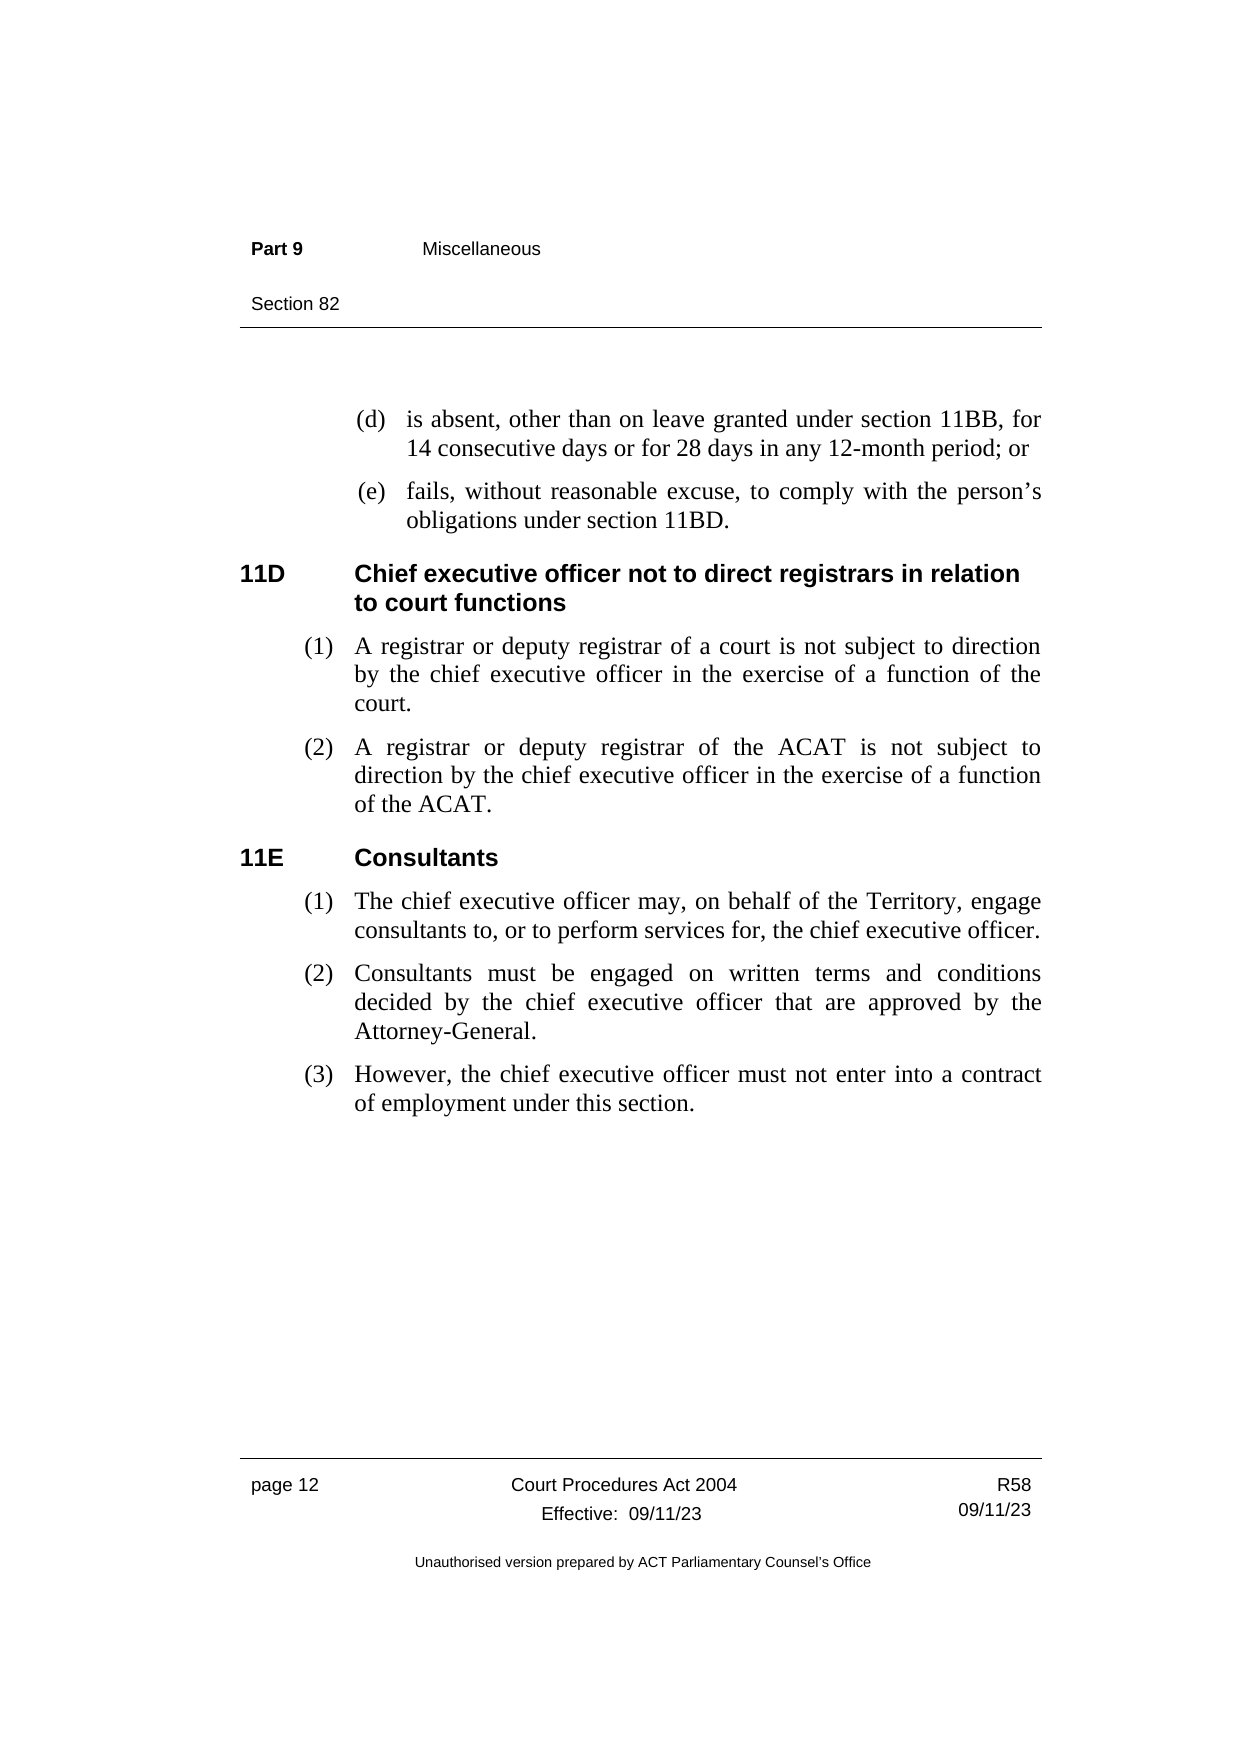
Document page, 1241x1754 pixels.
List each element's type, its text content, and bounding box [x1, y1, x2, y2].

text 11E Consultants [239, 843, 1042, 872]
text (1) The chief executive officer may, on behalf of the Territory, engage consultants to, or to perform services for, the chief executive officer. [239, 886, 1042, 944]
text (3) However, the chief executive officer must not enter into a contract of employment under this section. [239, 1059, 1042, 1117]
text (2) Consultants must be engaged on written terms and conditions decided by the chief executive officer that are approved by the Attorney-General. [239, 958, 1042, 1044]
text (d) is absent, other than on leave granted under section 11BB, for 14 consecutive days or for 28 days in any 12-month period; or [239, 404, 1042, 462]
text (1) A registrar or deputy registrar of a court is not subject to direction by the chief executive officer in the exercise of a function of the court. [239, 631, 1042, 717]
text (e) fails, without reasonable excuse, to comply with the person’s obligations under section 11BD. [239, 476, 1042, 534]
text (2) A registrar or deputy registrar of the ACAT is not subject to direction by the chief executive officer in the exercise of a function of the ACAT. [239, 732, 1042, 818]
text 11D Chief executive officer not to direct registrars in relation to court functions [239, 559, 1042, 616]
